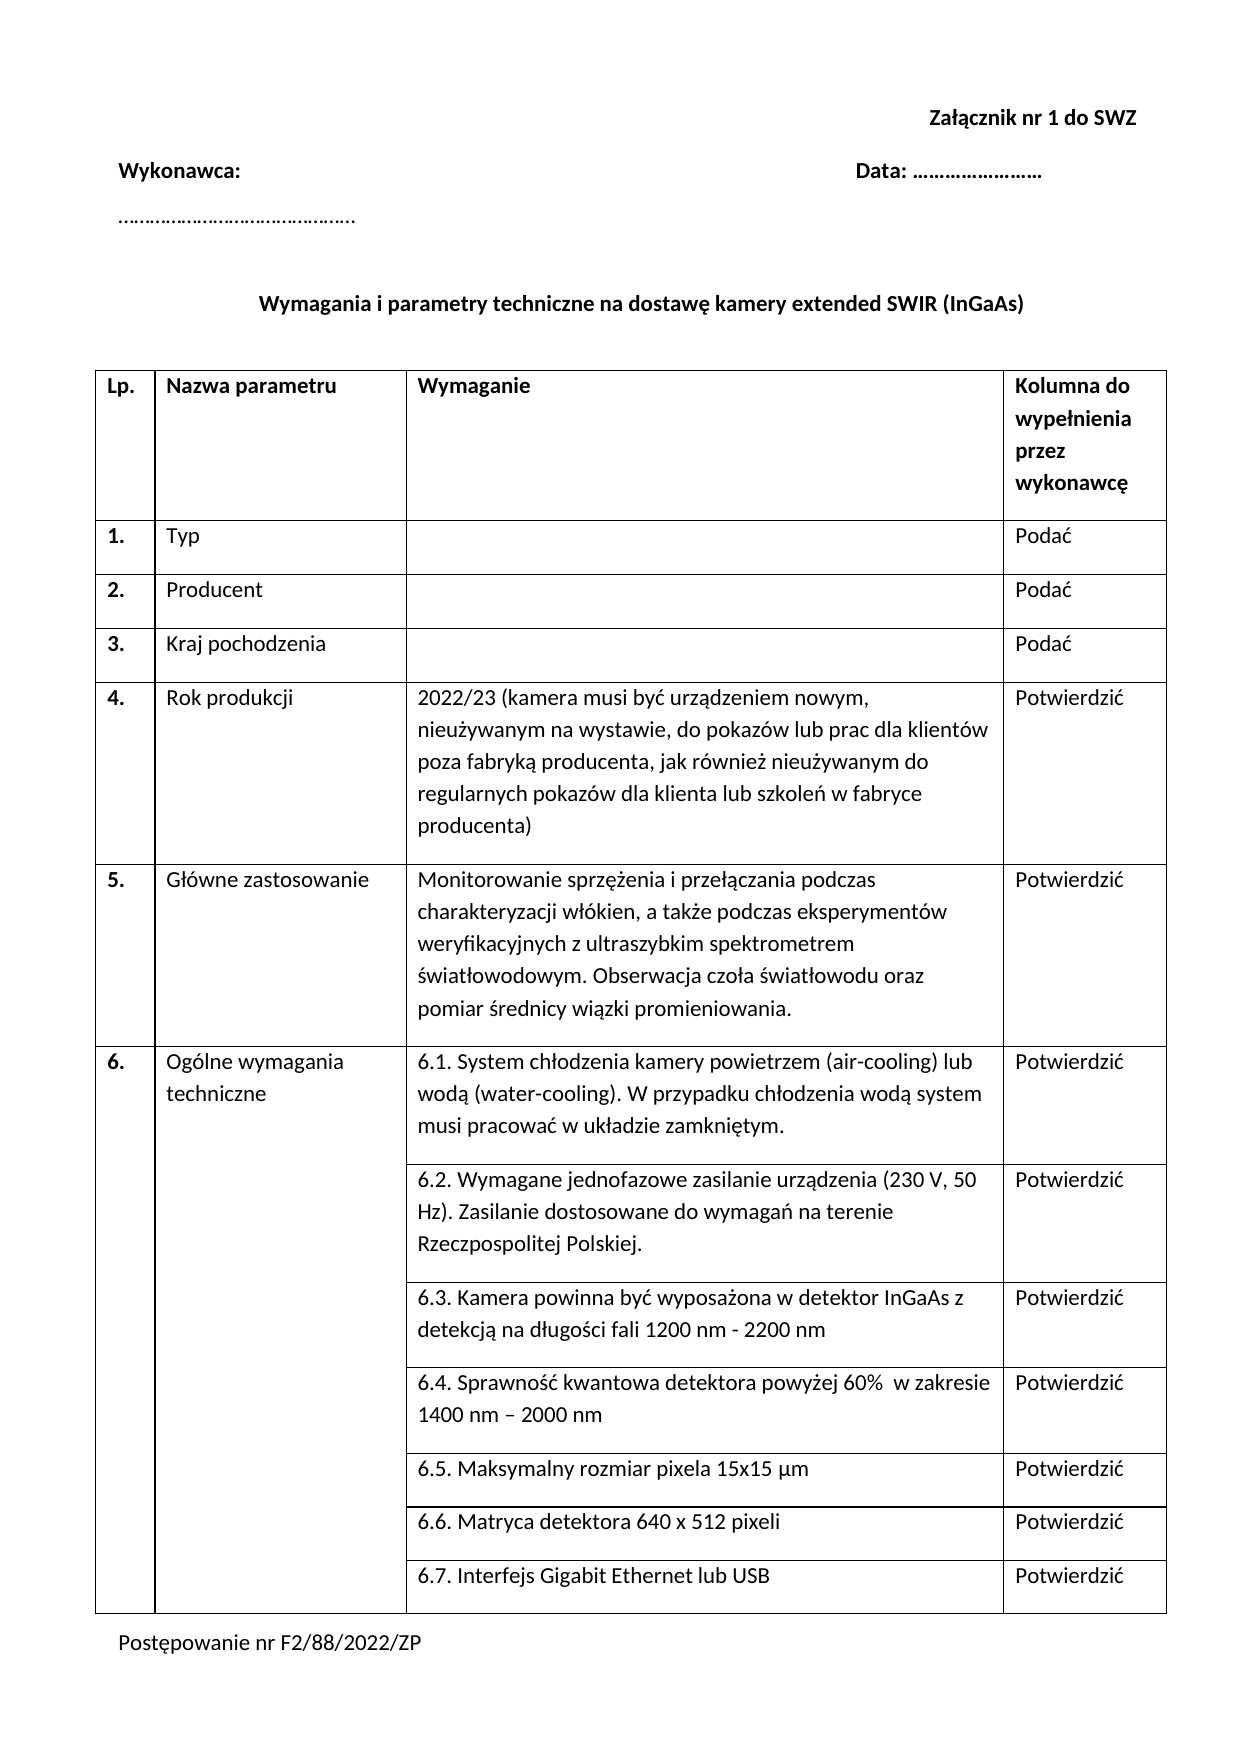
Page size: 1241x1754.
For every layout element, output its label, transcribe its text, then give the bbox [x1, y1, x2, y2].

table_cell 1. [96, 521, 154, 574]
text Wymagania i parametry techniczne na dostawę kamery extended SWIR (InGaAs) [118, 289, 1165, 317]
text ……………………………………… [118, 201, 545, 229]
table_cell Potwierdzić [1004, 1508, 1166, 1560]
table_cell Podać [1004, 629, 1166, 682]
table_cell 6.5. Maksymalny rozmiar pixela 15x15 μm [407, 1454, 1003, 1506]
table_cell 6.7. Interfejs Gigabit Ethernet lub USB [407, 1561, 1003, 1613]
text Wykonawca: Data: …………………… [118, 156, 1165, 184]
table_cell Potwierdzić [1004, 1454, 1166, 1506]
table_cell Podać [1004, 521, 1166, 574]
table_cell Potwierdzić [1004, 1047, 1166, 1164]
table_cell 6.6. Matryca detektora 640 x 512 pixeli [407, 1508, 1003, 1560]
table_header Kolumna do wypełnienia przez wykonawcę [1004, 371, 1166, 520]
table_cell Potwierdzić [1004, 1368, 1166, 1453]
table_cell Potwierdzić [1004, 1165, 1166, 1282]
table_cell Typ [156, 521, 406, 574]
table_cell Rok produkcji [156, 683, 406, 864]
table_cell 2022/23 (kamera musi być urządzeniem nowym, nieużywanym na wystawie, do pokazów lub prac dla klientów poza fabryką producenta, jak również nieużywanym do regularnych pokazów dla klienta lub szkoleń w fabryce producenta) [407, 683, 1003, 864]
text Załącznik nr 1 do SWZ [856, 103, 1165, 131]
table_cell [407, 575, 1003, 628]
table_header Wymaganie [407, 371, 1003, 520]
table_cell [407, 629, 1003, 682]
table_cell Producent [156, 575, 406, 628]
table_cell [407, 521, 1003, 574]
table_cell 6. [96, 1047, 154, 1613]
table_cell 6.4. Sprawność kwantowa detektora powyżej 60% w zakresie 1400 nm – 2000 nm [407, 1368, 1003, 1453]
table_header Nazwa parametru [156, 371, 406, 520]
table_cell 6.3. Kamera powinna być wyposażona w detektor InGaAs z detekcją na długości fali 1200 nm - 2200 nm [407, 1283, 1003, 1367]
table_cell Potwierdzić [1004, 683, 1166, 864]
table_cell Monitorowanie sprzężenia i przełączania podczas charakteryzacji włókien, a także podczas eksperymentów weryfikacyjnych z ultraszybkim spektrometrem światłowodowym. Obserwacja czoła światłowodu oraz pomiar średnicy wiązki promieniowania. [407, 865, 1003, 1046]
table_cell 4. [96, 683, 154, 864]
table_cell Kraj pochodzenia [156, 629, 406, 682]
table_cell Potwierdzić [1004, 1561, 1166, 1613]
table_header Lp. [96, 371, 154, 520]
table_cell Ogólne wymagania techniczne [156, 1047, 406, 1613]
table_cell 6.2. Wymagane jednofazowe zasilanie urządzenia (230 V, 50 Hz). Zasilanie dostosowane do wymagań na terenie Rzeczpospolitej Polskiej. [407, 1165, 1003, 1282]
table_cell Potwierdzić [1004, 865, 1166, 1046]
table_cell Potwierdzić [1004, 1283, 1166, 1367]
table_cell 2. [96, 575, 154, 628]
table_cell 5. [96, 865, 154, 1046]
table_cell 3. [96, 629, 154, 682]
table_cell 6.1. System chłodzenia kamery powietrzem (air-cooling) lub wodą (water-cooling). W przypadku chłodzenia wodą system musi pracować w układzie zamkniętym. [407, 1047, 1003, 1164]
table_cell Podać [1004, 575, 1166, 628]
table_cell Główne zastosowanie [156, 865, 406, 1046]
